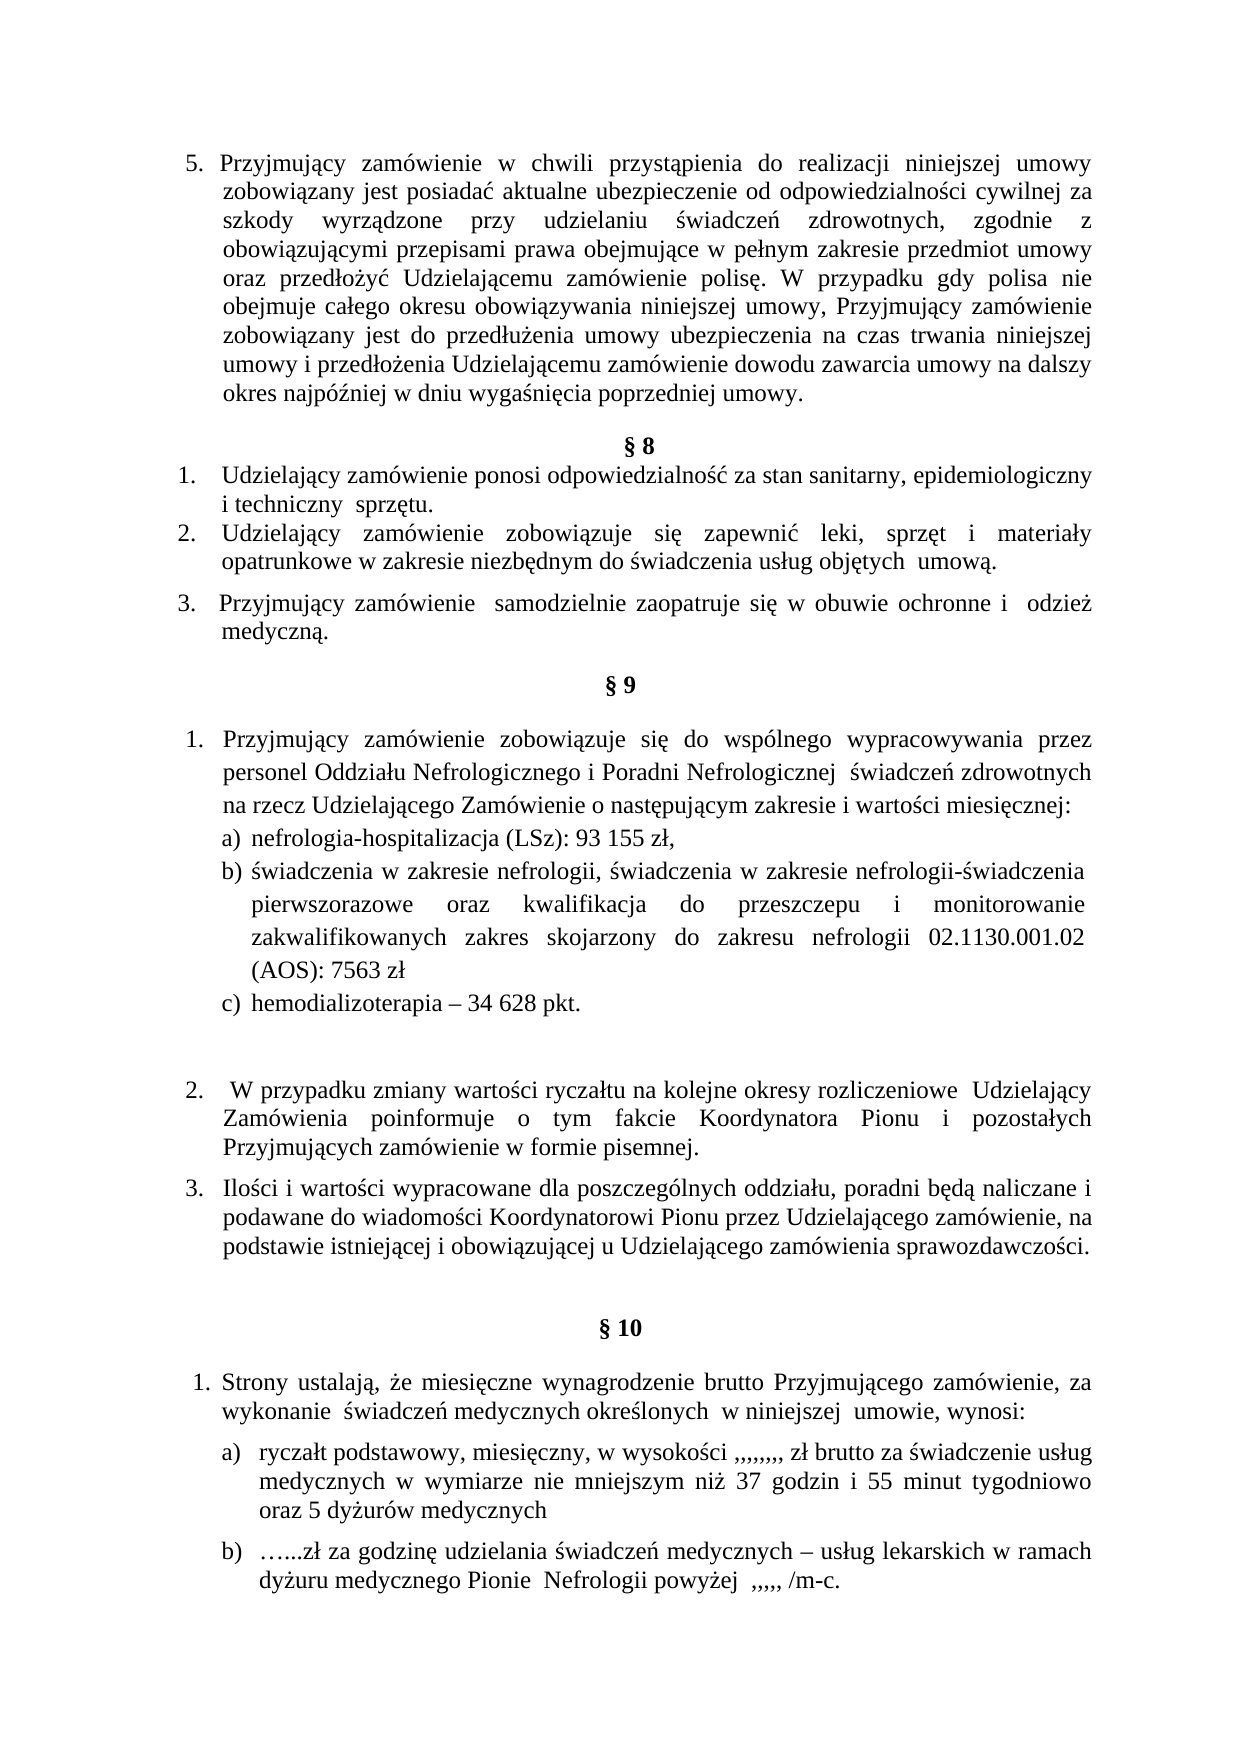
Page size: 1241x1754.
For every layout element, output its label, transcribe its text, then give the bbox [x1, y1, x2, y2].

list Przyjmujący zamówienie zobowiązuje się do wspólnego wypracowywania przez personel Oddziału Nefrologicznego i Poradni Nefrologicznej świadczeń zdrowotnych na rzecz Udzielającego Zamówienie o następującym zakresie i wartości miesięcznej: [185, 724, 1093, 819]
text § 10 [148, 1313, 1093, 1342]
list świadczenia w zakresie nefrologii, świadczenia w zakresie nefrologii-świadczenia pierwszorazowe oraz kwalifikacja do przeszczepu i monitorowanie zakwalifikowanych zakres skojarzony do zakresu nefrologii 02.1130.001.02 (AOS): 7563 zł [221, 856, 1085, 984]
list ryczałt podstawowy, miesięczny, w wysokości ,,,,,,,, zł brutto za świadczenie usług medycznych w wymiarze nie mniejszym niż 37 godzin i 55 minut tygodniowo oraz 5 dyżurów medycznych [221, 1437, 1093, 1523]
list nefrologia-hospitalizacja (LSz): 93 155 zł, [221, 823, 1085, 852]
list W przypadku zmiany wartości ryczałtu na kolejne okresy rozliczeniowe Udzielający Zamówienia poinformuje o tym fakcie Koordynatora Pionu i pozostałych Przyjmujących zamówienie w formie pisemnej. [185, 1075, 1093, 1161]
list Udzielający zamówienie ponosi odpowiedzialność za stan sanitarny, epidemiologiczny i techniczny sprzętu. [177, 460, 1093, 518]
list Strony ustalają, że miesięczne wynagrodzenie brutto Przyjmującego zamówienie, za wykonanie świadczeń medycznych określonych w niniejszej umowie, wynosi: [192, 1367, 1093, 1425]
text § 9 [148, 670, 1093, 699]
list …...zł za godzinę udzielania świadczeń medycznych – usług lekarskich w ramach dyżuru medycznego Pionie Nefrologii powyżej ,,,,, /m-c. [221, 1536, 1093, 1593]
list hemodializoterapia – 34 628 pkt. [221, 988, 1085, 1017]
list Ilości i wartości wypracowane dla poszczególnych oddziału, poradni będą naliczane i podawane do wiadomości Koordynatorowi Pionu przez Udzielającego zamówienie, na podstawie istniejącej i obowiązującej u Udzielającego zamówienia sprawozdawczości. [185, 1173, 1093, 1260]
list Udzielający zamówienie zobowiązuje się zapewnić leki, sprzęt i materiały opatrunkowe w zakresie niezbędnym do świadczenia usług objętych umową. [177, 518, 1093, 575]
text § 8 [185, 431, 1093, 460]
list Przyjmujący zamówienie samodzielnie zaopatruje się w obuwie ochronne i odzież medyczną. [177, 588, 1093, 645]
text 5. Przyjmujący zamówienie w chwili przystąpienia do realizacji niniejszej umowy zobowiązany jest posiadać aktualne ubezpieczenie od odpowiedzialności cywilnej za szkody wyrządzone przy udzielaniu świadczeń zdrowotnych, zgodnie z obowiązującymi przepisami prawa obejmujące w pełnym zakresie przedmiot umowy oraz przedłożyć Udzielającemu zamówienie polisę. W przypadku gdy polisa nie obejmuje całego okresu obowiązywania niniejszej umowy, Przyjmujący zamówienie zobowiązany jest do przedłużenia umowy ubezpieczenia na czas trwania niniejszej umowy i przedłożenia Udzielającemu zamówienie dowodu zawarcia umowy na dalszy okres najpóźniej w dniu wygaśnięcia poprzedniej umowy. [185, 148, 1093, 406]
